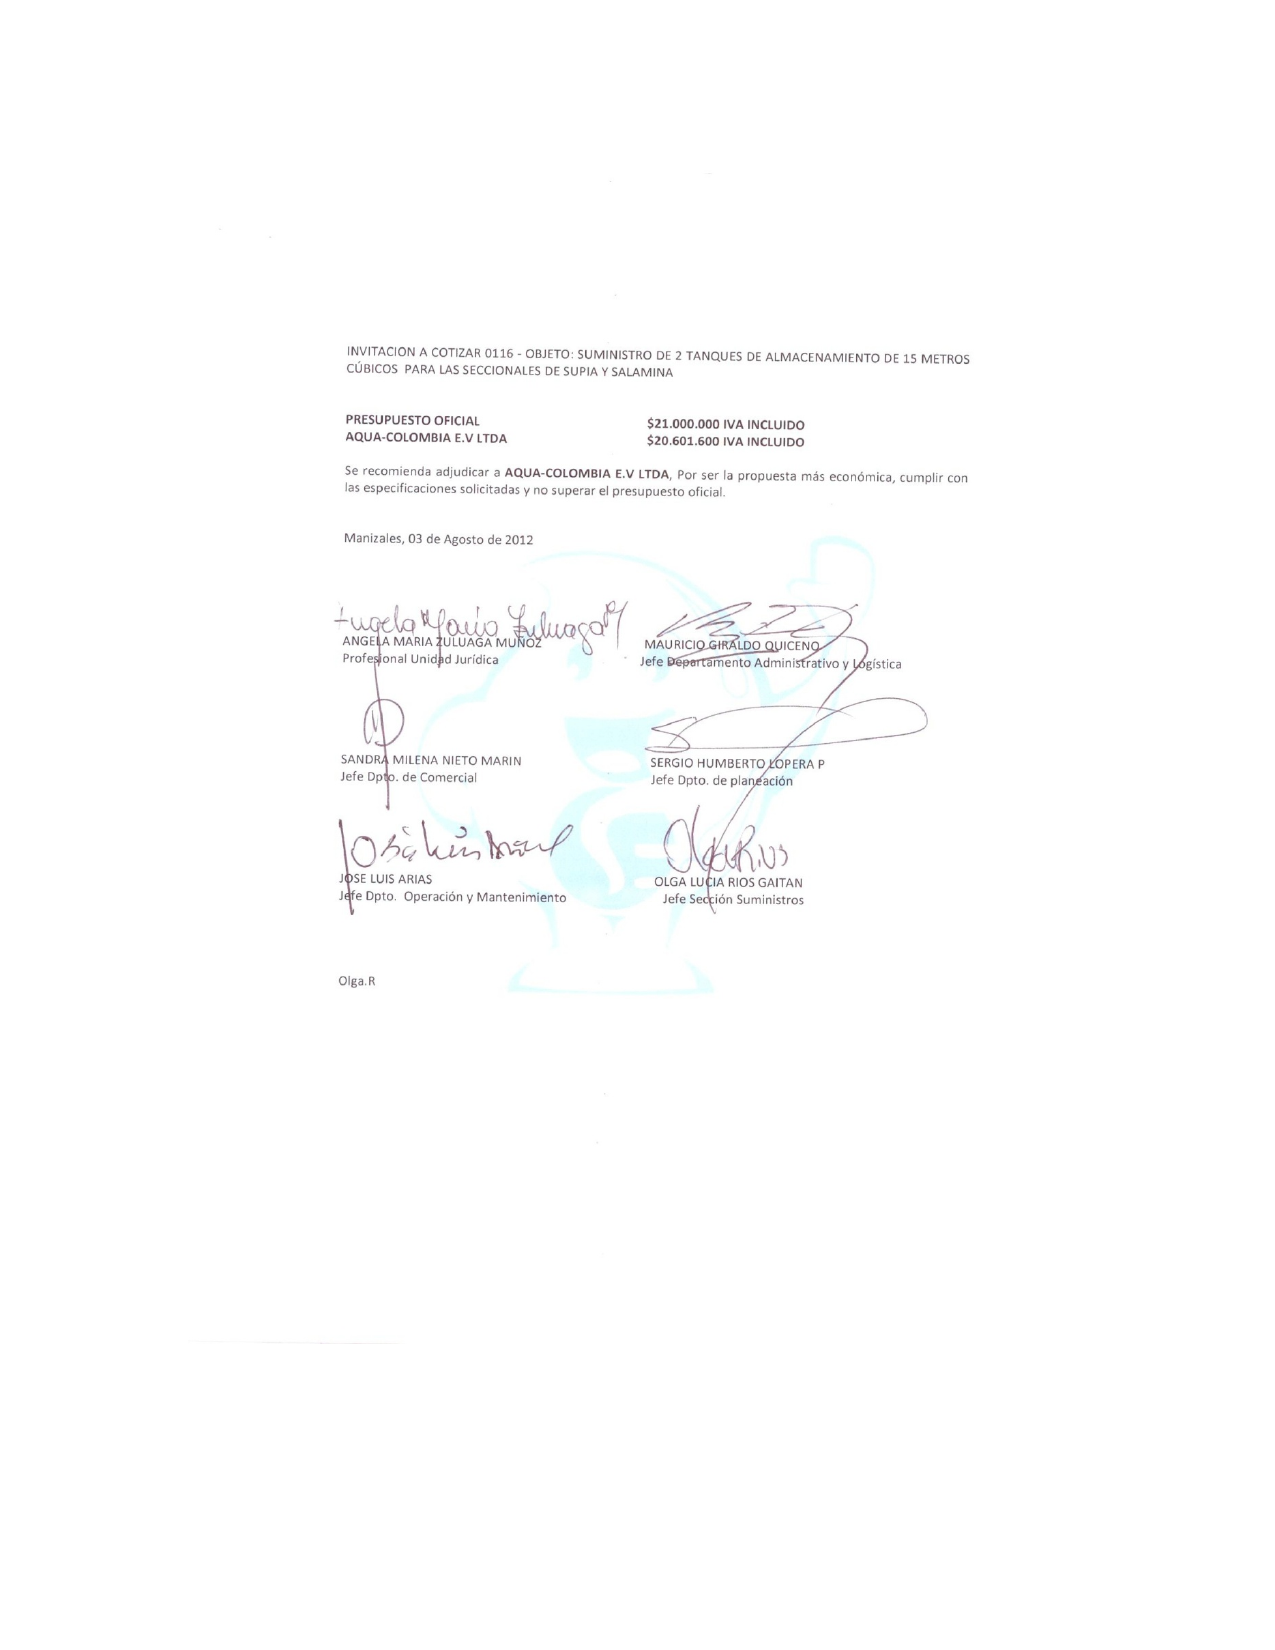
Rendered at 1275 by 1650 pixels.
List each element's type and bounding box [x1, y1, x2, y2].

picture [177, 147, 1098, 1344]
